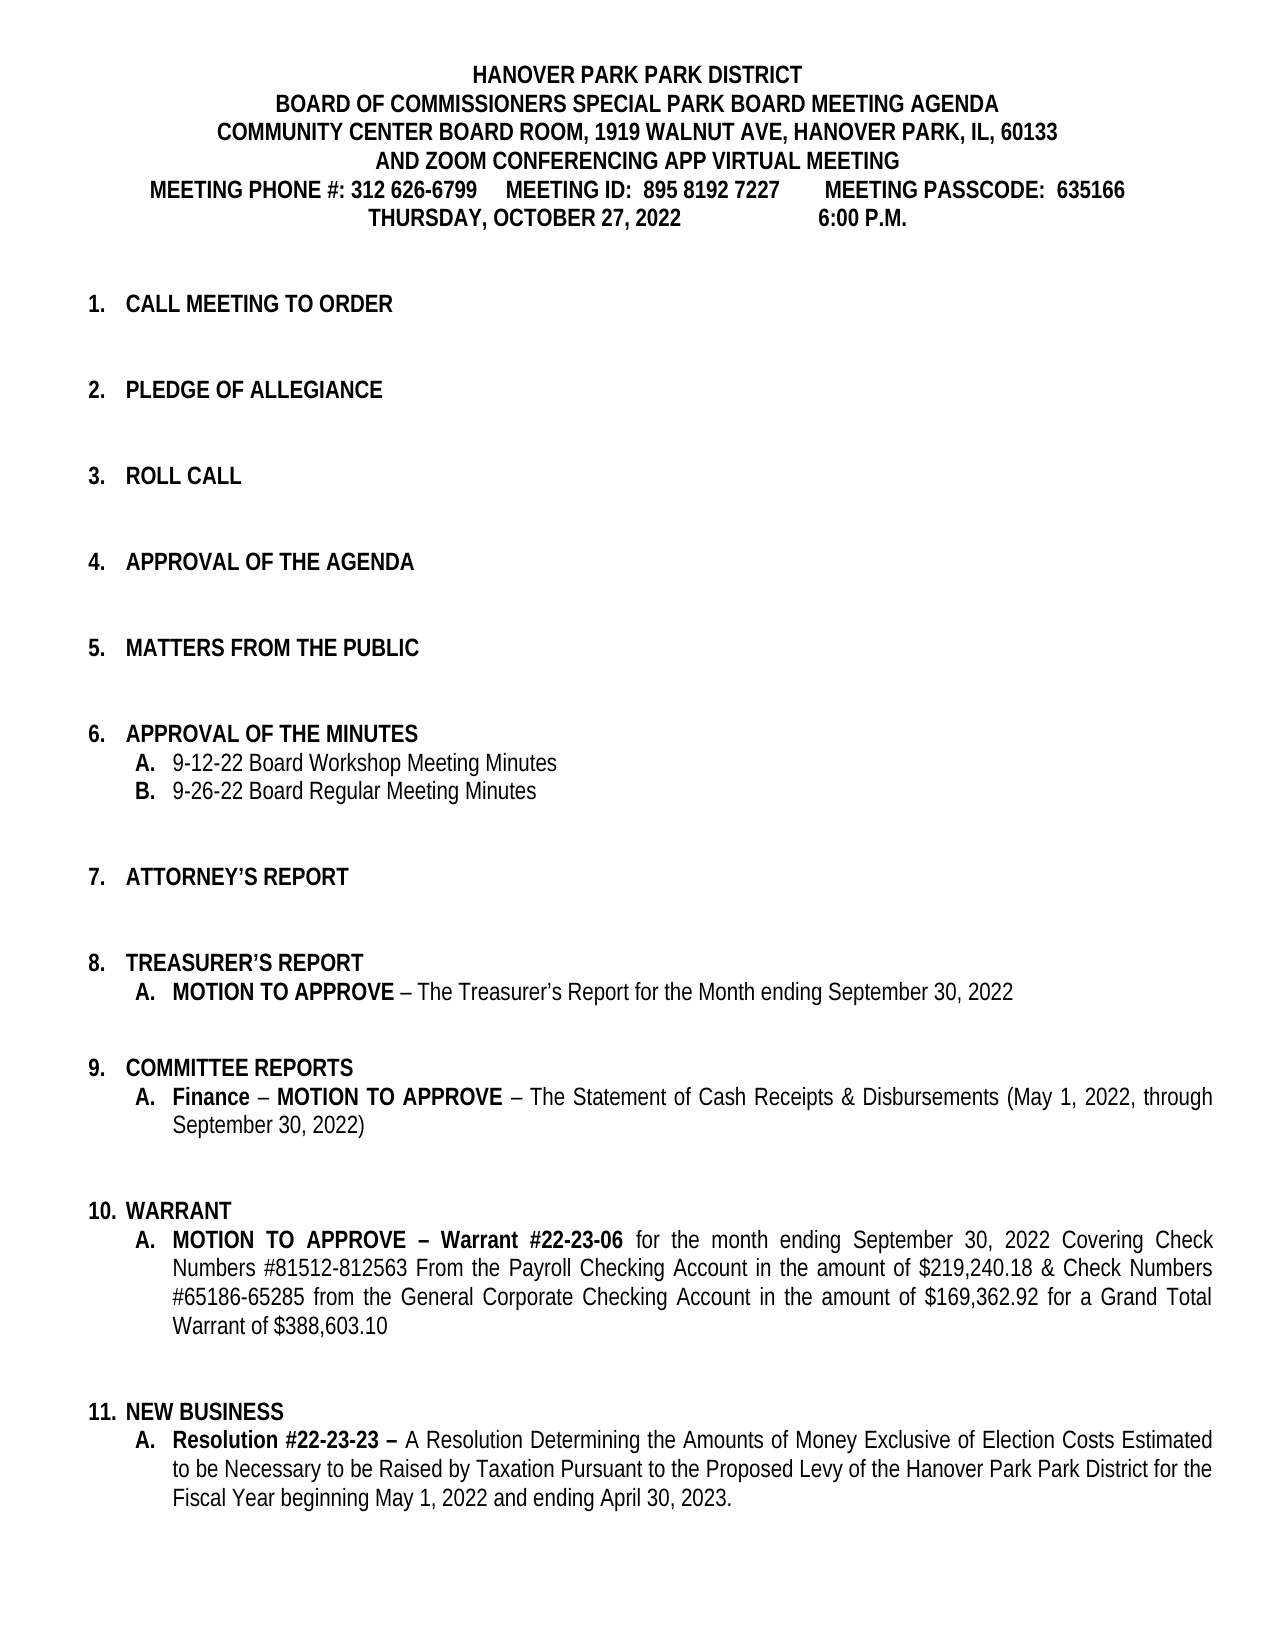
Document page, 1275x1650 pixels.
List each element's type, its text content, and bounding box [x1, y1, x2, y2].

list Resolution #22-23-23 – A Resolution Determining the Amounts of Money Exclusive of Election Costs Estimated to be Necessary to be Raised by Taxation Pursuant to the Proposed Levy of the Hanover Park Park District for the Fiscal Year beginning May 1, 2022 and ending April 30, 2023. [135, 1425, 1215, 1511]
text THURSDAY, OCTOBER 27, 2022 6:00 P.M. [60, 203, 1215, 232]
list 9-12-22 Board Workshop Meeting Minutes [135, 747, 1215, 776]
list Finance – MOTION TO APPROVE – The Statement of Cash Receipts & Disbursements (May 1, 2022, through September 30, 2022) [135, 1082, 1215, 1139]
text AND ZOOM CONFERENCING APP VIRTUAL MEETING [60, 146, 1215, 174]
list ROLL CALL [88, 461, 1215, 490]
list PLEDGE OF ALLEGIANCE [88, 375, 1215, 404]
list COMMITTEE REPORTS [88, 1053, 1215, 1082]
list WARRANT [88, 1196, 1215, 1225]
list NEW BUSINESS [88, 1397, 1215, 1425]
list APPROVAL OF THE MINUTES [88, 719, 1215, 747]
text HANOVER PARK PARK DISTRICT [60, 60, 1215, 89]
list MATTERS FROM THE PUBLIC [88, 633, 1215, 662]
list MOTION TO APPROVE – Warrant #22-23-06 for the month ending September 30, 2022 Covering Check Numbers #81512-812563 From the Payroll Checking Account in the amount of $219,240.18 & Check Numbers #65186-65285 from the General Corporate Checking Account in the amount of $169,362.92 for a Grand Total Warrant of $388,603.10 [135, 1225, 1215, 1339]
text COMMUNITY CENTER BOARD ROOM, 1919 WALNUT AVE, HANOVER PARK, IL, 60133 [60, 117, 1215, 146]
list CALL MEETING TO ORDER [88, 289, 1215, 318]
list TREASURER’S REPORT [88, 948, 1215, 977]
list ATTORNEY’S REPORT [88, 862, 1215, 891]
list APPROVAL OF THE AGENDA [88, 547, 1215, 576]
text BOARD OF COMMISSIONERS SPECIAL PARK BOARD MEETING AGENDA [60, 89, 1215, 117]
text MEETING PHONE #: 312 626-6799 MEETING ID: 895 8192 7227 MEETING PASSCODE: 635166 [60, 174, 1215, 203]
list MOTION TO APPROVE – The Treasurer’s Report for the Month ending September 30, 2022 [135, 977, 1215, 1005]
list 9-26-22 Board Regular Meeting Minutes [135, 776, 1215, 805]
